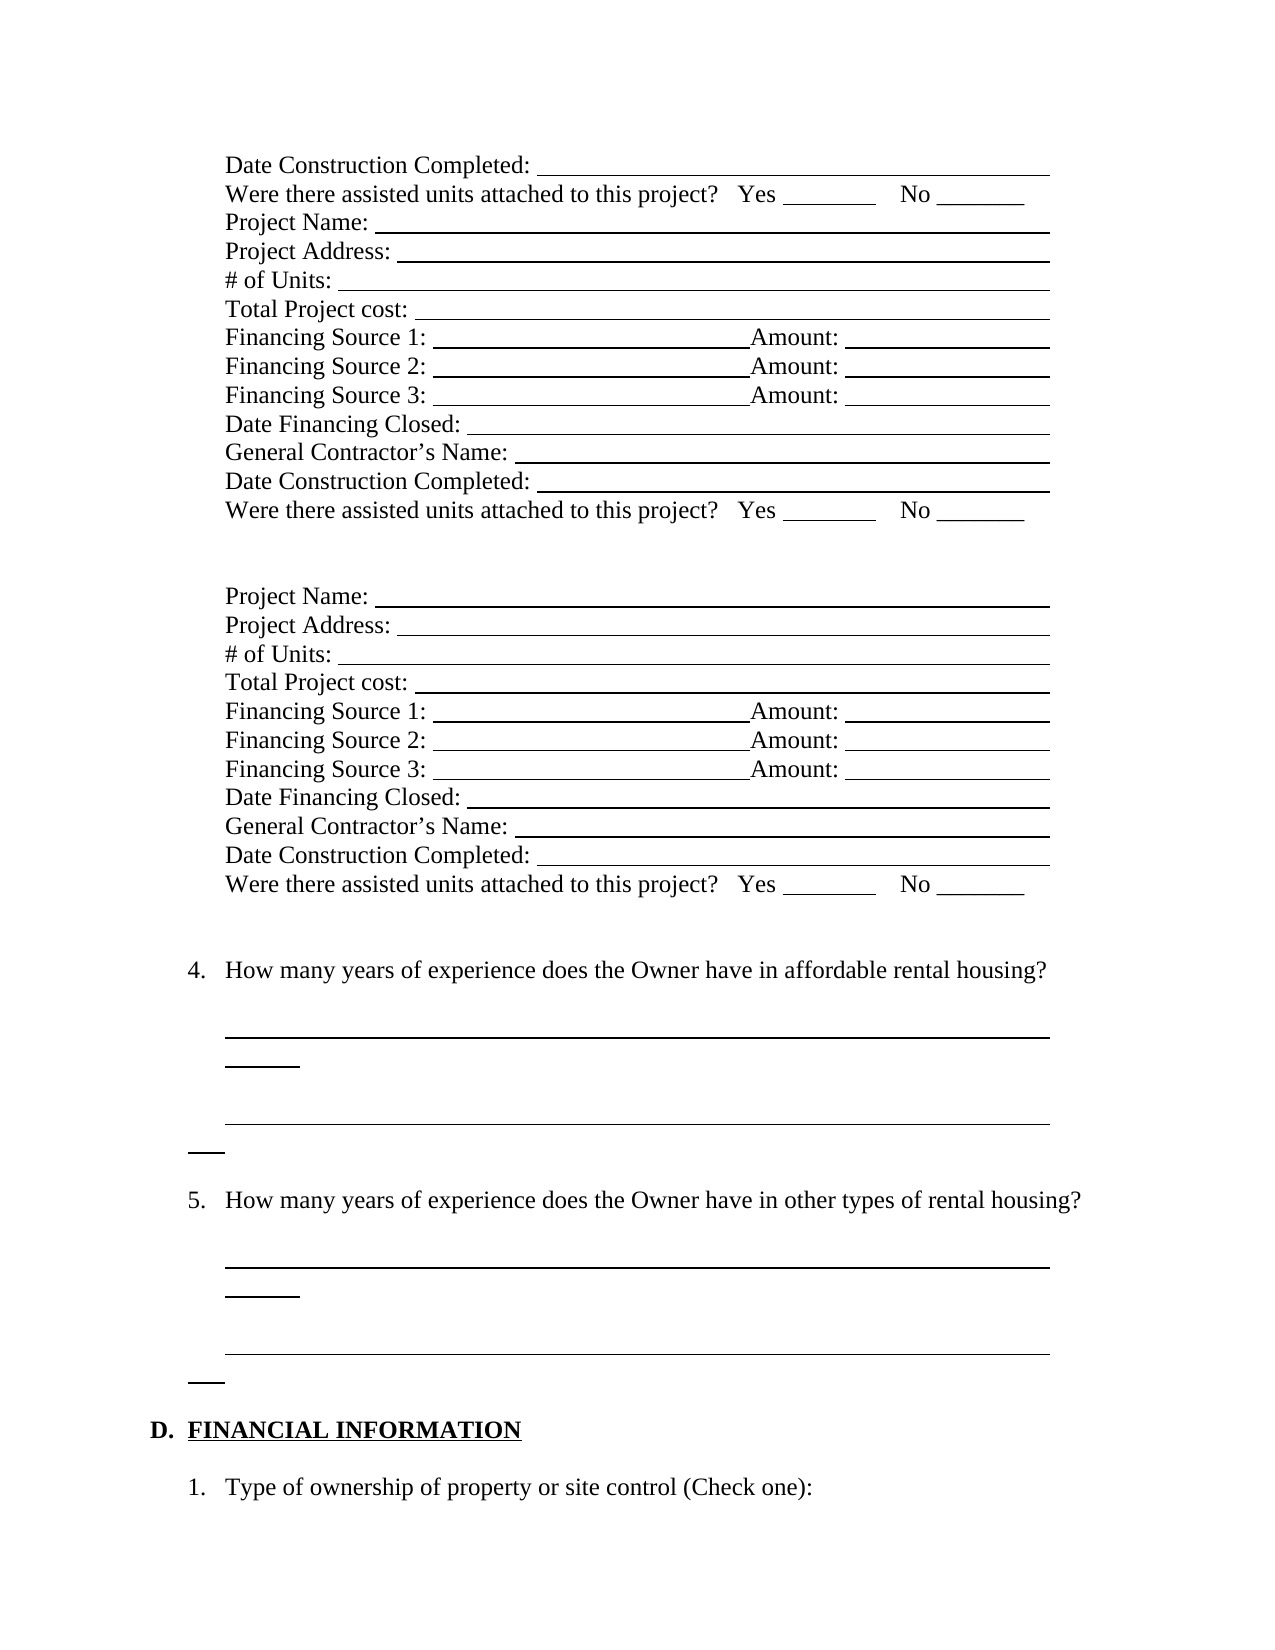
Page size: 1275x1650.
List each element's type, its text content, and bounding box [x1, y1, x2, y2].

text Were there assisted units attached to this project? Yes No _______ [187, 869, 1125, 897]
text Project Name: [187, 581, 1125, 610]
list FINANCIAL INFORMATION [150, 1415, 1125, 1444]
list Type of ownership of property or site control (Check one): [187, 1472, 1125, 1501]
text Date Financing Closed: [187, 409, 1125, 437]
text # of Units: [187, 265, 1125, 294]
text Were there assisted units attached to this project? Yes No _______ [187, 495, 1125, 524]
text Financing Source 2: Amount: [150, 351, 1125, 380]
text Project Name: [187, 207, 1125, 236]
text Total Project cost: [187, 294, 1125, 322]
text Financing Source 1: Amount: [187, 322, 1125, 351]
text Project Address: [187, 236, 1125, 265]
text # of Units: [187, 639, 1125, 667]
text Financing Source 3: Amount: [187, 380, 1125, 409]
text Date Construction Completed: [187, 150, 1125, 179]
text Project Address: [187, 610, 1125, 639]
text Date Financing Closed: [187, 782, 1125, 811]
list How many years of experience does the Owner have in other types of rental housing? [187, 1185, 1125, 1214]
text Financing Source 2: Amount: [150, 725, 1125, 754]
text Total Project cost: [187, 667, 1125, 696]
text Date Construction Completed: [187, 840, 1125, 869]
text Financing Source 1: Amount: [187, 696, 1125, 725]
text General Contractor’s Name: [150, 437, 1125, 466]
text Financing Source 3: Amount: [187, 754, 1125, 782]
list How many years of experience does the Owner have in affordable rental housing? [187, 955, 1125, 984]
text Were there assisted units attached to this project? Yes No _______ [187, 179, 1125, 207]
text General Contractor’s Name: [150, 811, 1125, 840]
text Date Construction Completed: [187, 466, 1125, 495]
